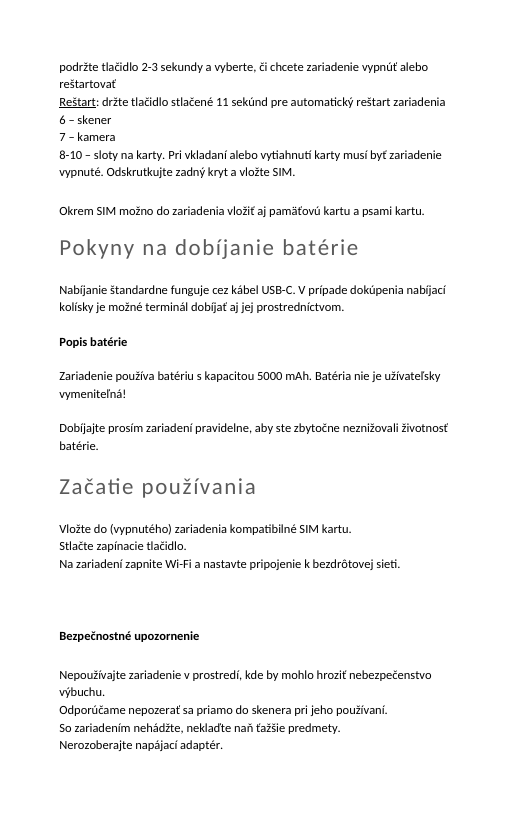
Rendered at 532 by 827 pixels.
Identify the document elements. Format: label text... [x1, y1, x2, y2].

subtitle Popis batérie [59, 334, 472, 349]
subtitle Dobíjajte prosím zariadení pravidelne, aby ste zbytočne neznižovali životnosť batérie. [59, 420, 472, 453]
text Vložte do (vypnutého) zariadenia kompatibilné SIM kartu. Stlačte zapínacie tlačidlo. Na zariadení zapnite Wi-Fi a nastavte pripojenie k bezdrôtovej sieti. [59, 521, 472, 603]
text Okrem SIM možno do zariadenia vložiť aj pamäťovú kartu a psami kartu. [59, 203, 472, 218]
text Bezpečnostné upozornenie [59, 628, 472, 644]
subtitle Pokyny na dobíjanie batérie [59, 233, 472, 261]
subtitle Nabíjanie štandardne funguje cez kábel USB-C. V prípade dokúpenia nabíjací kolísky je možné terminál dobíjať aj jej prostredníctvom. [59, 282, 472, 315]
subtitle Začatie používania [59, 472, 472, 500]
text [59, 667, 472, 753]
subtitle Zariadenie používa batériu s kapacitou 5000 mAh. Batéria nie je užívateľsky vymeniteľná! [59, 368, 472, 401]
